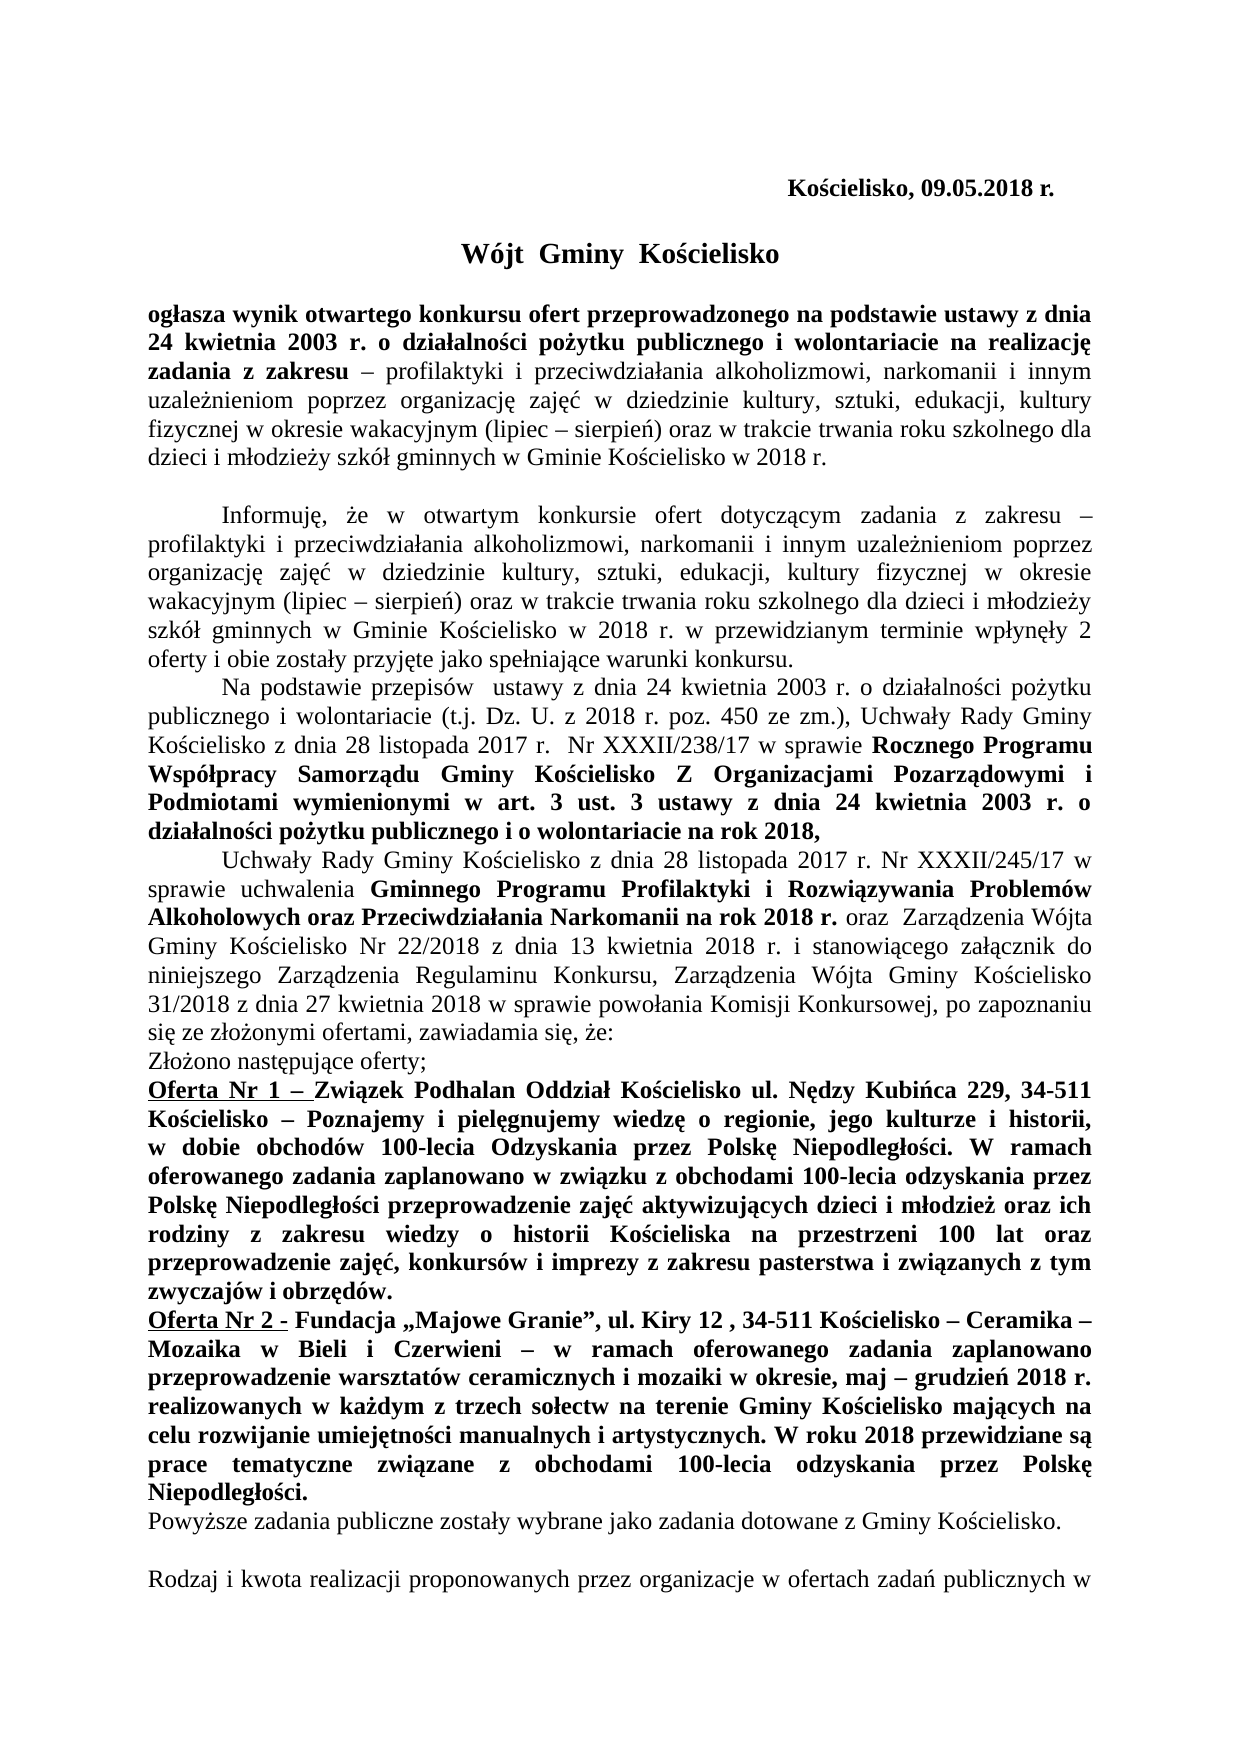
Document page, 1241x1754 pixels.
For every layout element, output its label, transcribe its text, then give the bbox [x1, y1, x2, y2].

text Na podstawie przepisów ustawy z dnia 24 kwietnia 2003 r. o działalności pożytku publicznego i wolontariacie (t.j. Dz. U. z 2018 r. poz. 450 ze zm.), Uchwały Rady Gminy Kościelisko z dnia 28 listopada 2017 r. Nr XXXII/238/17 w sprawie Rocznego Programu Współpracy Samorządu Gminy Kościelisko Z Organizacjami Pozarządowymi i Podmiotami wymienionymi w art. 3 ust. 3 ustawy z dnia 24 kwietnia 2003 r. o działalności pożytku publicznego i o wolontariacie na rok 2018, [148, 672, 1093, 845]
text Wójt Gminy Kościelisko [148, 236, 1093, 270]
text Oferta Nr 2 - Fundacja „Majowe Granie”, ul. Kiry 12 , 34-511 Kościelisko – Ceramika –Mozaika w Bieli i Czerwieni – w ramach oferowanego zadania zaplanowano przeprowadzenie warsztatów ceramicznych i mozaiki w okresie, maj – grudzień 2018 r. realizowanych w każdym z trzech sołectw na terenie Gminy Kościelisko mających na celu rozwijanie umiejętności manualnych i artystycznych. W roku 2018 przewidziane są prace tematyczne związane z obchodami 100-lecia odzyskania przez Polskę Niepodległości. [148, 1305, 1093, 1506]
text ogłasza wynik otwartego konkursu ofert przeprowadzonego na podstawie ustawy z dnia 24 kwietnia 2003 r. o działalności pożytku publicznego i wolontariacie na realizację zadania z zakresu – profilaktyki i przeciwdziałania alkoholizmowi, narkomanii i innym uzależnieniom poprzez organizację zajęć w dziedzinie kultury, sztuki, edukacji, kultury fizycznej w okresie wakacyjnym (lipiec – sierpień) oraz w trakcie trwania roku szkolnego dla dzieci i młodzieży szkół gminnych w Gminie Kościelisko w 2018 r. [148, 299, 1093, 471]
text Powyższe zadania publiczne zostały wybrane jako zadania dotowane z Gminy Kościelisko. [148, 1506, 1093, 1535]
text Złożono następujące oferty; [148, 1046, 1093, 1075]
subtitle Kościelisko, 09.05.2018 r. [148, 173, 1093, 201]
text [148, 1564, 1093, 1592]
text Oferta Nr 1 – Związek Podhalan Oddział Kościelisko ul. Nędzy Kubińca 229, 34-511 Kościelisko – Poznajemy i pielęgnujemy wiedzę o regionie, jego kulturze i historii, w dobie obchodów 100-lecia Odzyskania przez Polskę Niepodległości. W ramach oferowanego zadania zaplanowano w związku z obchodami 100-lecia odzyskania przez Polskę Niepodległości przeprowadzenie zajęć aktywizujących dzieci i młodzież oraz ich rodziny z zakresu wiedzy o historii Kościeliska na przestrzeni 100 lat oraz przeprowadzenie zajęć, konkursów i imprezy z zakresu pasterstwa i związanych z tym zwyczajów i obrzędów. [148, 1075, 1093, 1305]
text Informuję, że w otwartym konkursie ofert dotyczącym zadania z zakresu – profilaktyki i przeciwdziałania alkoholizmowi, narkomanii i innym uzależnieniom poprzez organizację zajęć w dziedzinie kultury, sztuki, edukacji, kultury fizycznej w okresie wakacyjnym (lipiec – sierpień) oraz w trakcie trwania roku szkolnego dla dzieci i młodzieży szkół gminnych w Gminie Kościelisko w 2018 r. w przewidzianym terminie wpłynęły 2 oferty i obie zostały przyjęte jako spełniające warunki konkursu. [148, 500, 1093, 672]
text Uchwały Rady Gminy Kościelisko z dnia 28 listopada 2017 r. Nr XXXII/245/17 w sprawie uchwalenia Gminnego Programu Profilaktyki i Rozwiązywania Problemów Alkoholowych oraz Przeciwdziałania Narkomanii na rok 2018 r. oraz Zarządzenia Wójta Gminy Kościelisko Nr 22/2018 z dnia 13 kwietnia 2018 r. i stanowiącego załącznik do niniejszego Zarządzenia Regulaminu Konkursu, Zarządzenia Wójta Gminy Kościelisko 31/2018 z dnia 27 kwietnia 2018 w sprawie powołania Komisji Konkursowej, po zapoznaniu się ze złożonymi ofertami, zawiadamia się, że: [148, 845, 1093, 1046]
